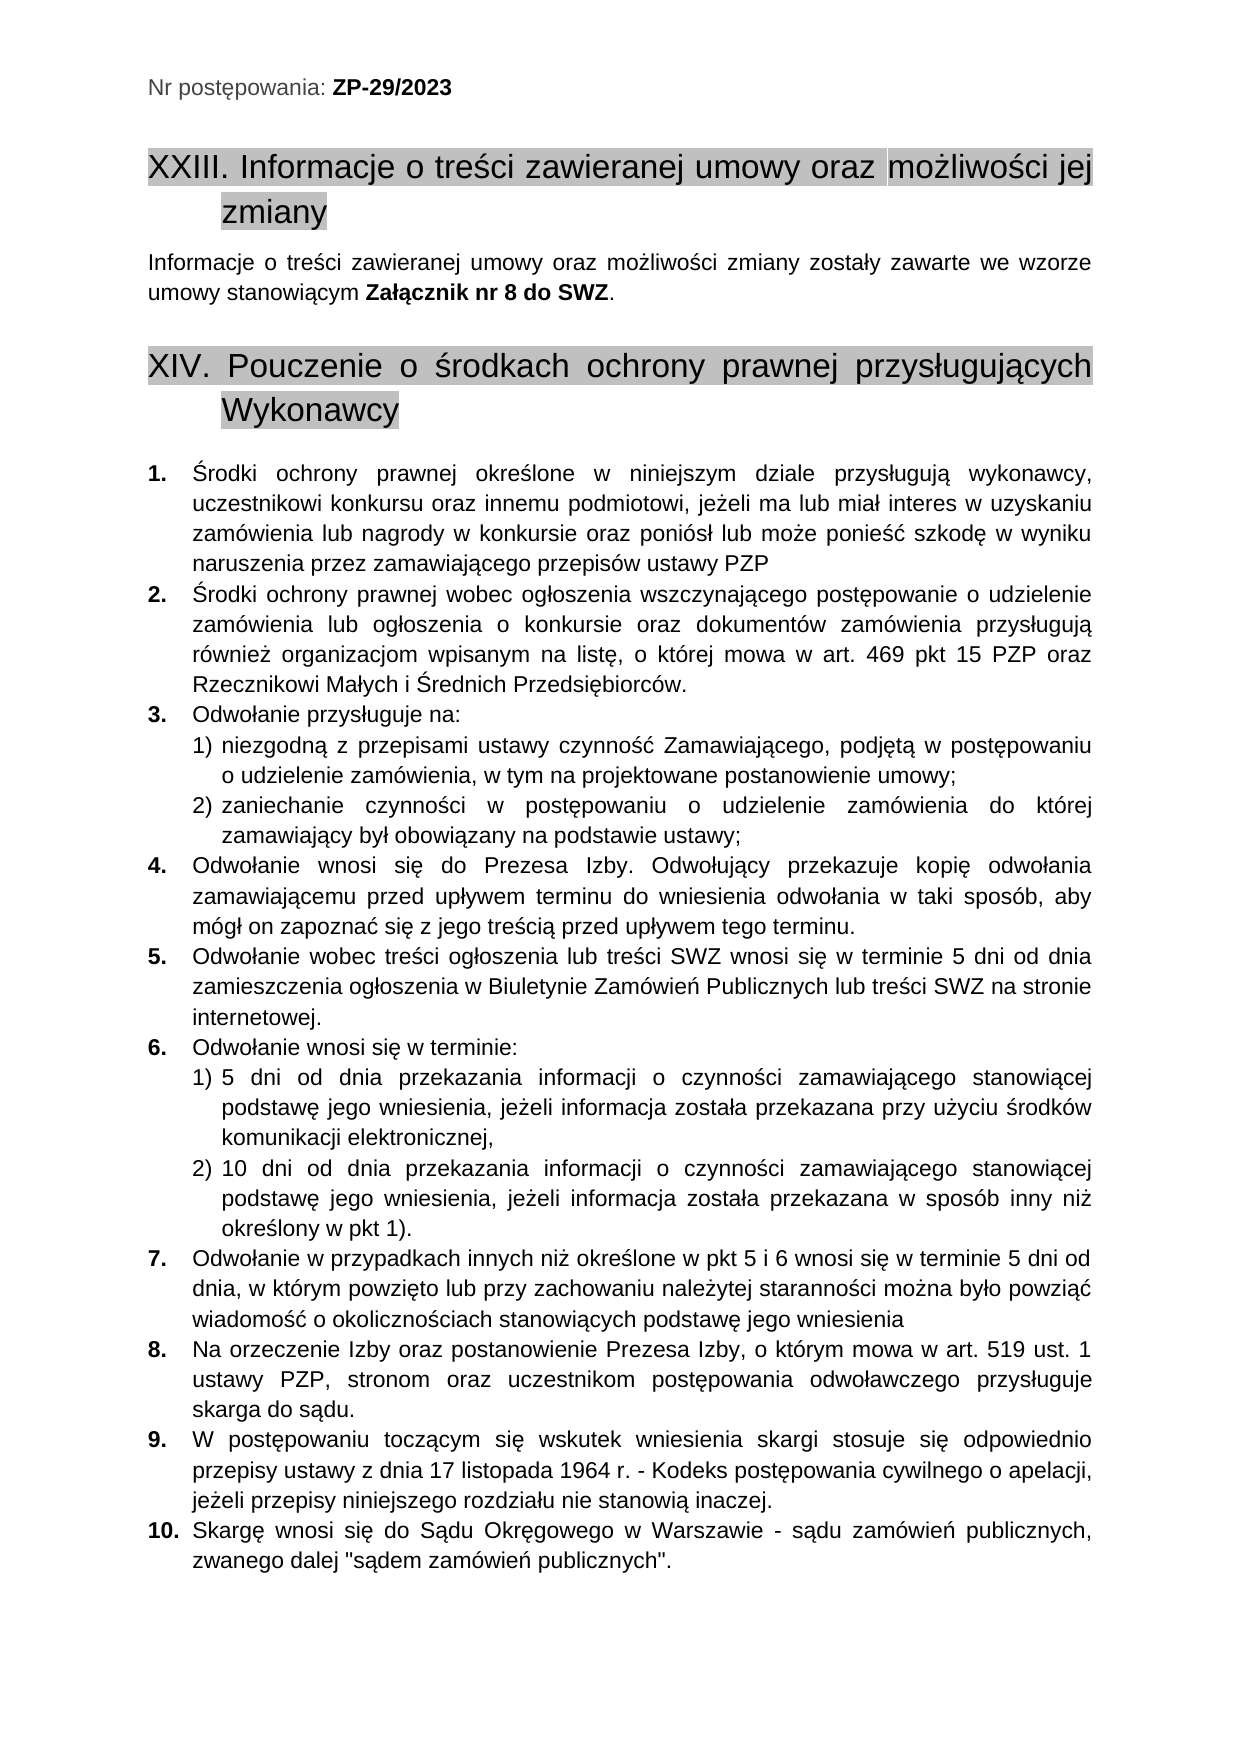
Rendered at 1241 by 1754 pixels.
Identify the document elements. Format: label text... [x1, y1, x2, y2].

list Środki ochrony prawnej wobec ogłoszenia wszczynającego postępowanie o udzielenie zamówienia lub ogłoszenia o konkursie oraz dokumentów zamówienia przysługują również organizacjom wpisanym na listę, o której mowa w art. 469 pkt 15 PZP oraz Rzecznikowi Małych i Średnich Przedsiębiorców. [148, 581, 1093, 697]
subtitle XIV. Pouczenie o środkach ochrony prawnej przysługujących Wykonawcy [148, 385, 1093, 429]
list Odwołanie wnosi się w terminie: [148, 1034, 1093, 1060]
list Środki ochrony prawnej określone w niniejszym dziale przysługują wykonawcy, uczestnikowi konkursu oraz innemu podmiotowi, jeżeli ma lub miał interes w uzyskaniu zamówienia lub nagrody w konkursie oraz poniósł lub może ponieść szkodę w wyniku naruszenia przez zamawiającego przepisów ustawy PZP [148, 460, 1093, 577]
text 2) zaniechanie czynności w postępowaniu o udzielenie zamówienia do której zamawiający był obowiązany na podstawie ustawy; [192, 792, 1093, 848]
text 1) 5 dni od dnia przekazania informacji o czynności zamawiającego stanowiącej podstawę jego wniesienia, jeżeli informacja została przekazana przy użyciu środków komunikacji elektronicznej, [192, 1064, 1093, 1151]
list Odwołanie przysługuje na: [148, 701, 1093, 728]
list Odwołanie wnosi się do Prezesa Izby. Odwołujący przekazuje kopię odwołania zamawiającemu przed upływem terminu do wniesienia odwołania w taki sposób, aby mógł on zapoznać się z jego treścią przed upływem tego terminu. [148, 852, 1093, 939]
list Odwołanie wobec treści ogłoszenia lub treści SWZ wnosi się w terminie 5 dni od dnia zamieszczenia ogłoszenia w Biuletynie Zamówień Publicznych lub treści SWZ na stronie internetowej. [148, 943, 1093, 1030]
text 2) 10 dni od dnia przekazania informacji o czynności zamawiającego stanowiącej podstawę jego wniesienia, jeżeli informacja została przekazana w sposób inny niż określony w pkt 1). [192, 1154, 1093, 1241]
list W postępowaniu toczącym się wskutek wniesienia skargi stosuje się odpowiednio przepisy ustawy z dnia 17 listopada 1964 r. - Kodeks postępowania cywilnego o apelacji, jeżeli przepisy niniejszego rozdziału nie stanowią inaczej. [148, 1426, 1093, 1513]
text Informacje o treści zawieranej umowy oraz możliwości zmiany zostały zawarte we wzorze umowy stanowiącym Załącznik nr 8 do SWZ. [148, 248, 1093, 305]
list Odwołanie w przypadkach innych niż określone w pkt 5 i 6 wnosi się w terminie 5 dni od dnia, w którym powzięto lub przy zachowaniu należytej staranności można było powziąć wiadomość o okolicznościach stanowiących podstawę jego wniesienia [148, 1245, 1093, 1332]
subtitle XXIII. Informacje o treści zawieranej umowy oraz możliwości jej zmiany [148, 148, 1093, 230]
text 1) niezgodną z przepisami ustawy czynność Zamawiającego, podjętą w postępowaniu o udzielenie zamówienia, w tym na projektowane postanowienie umowy; [192, 732, 1093, 788]
list Skargę wnosi się do Sądu Okręgowego w Warszawie - sądu zamówień publicznych, zwanego dalej "sądem zamówień publicznych". [148, 1517, 1093, 1573]
list Na orzeczenie Izby oraz postanowienie Prezesa Izby, o którym mowa w art. 519 ust. 1 ustawy PZP, stronom oraz uczestnikom postępowania odwoławczego przysługuje skarga do sądu. [148, 1336, 1093, 1422]
